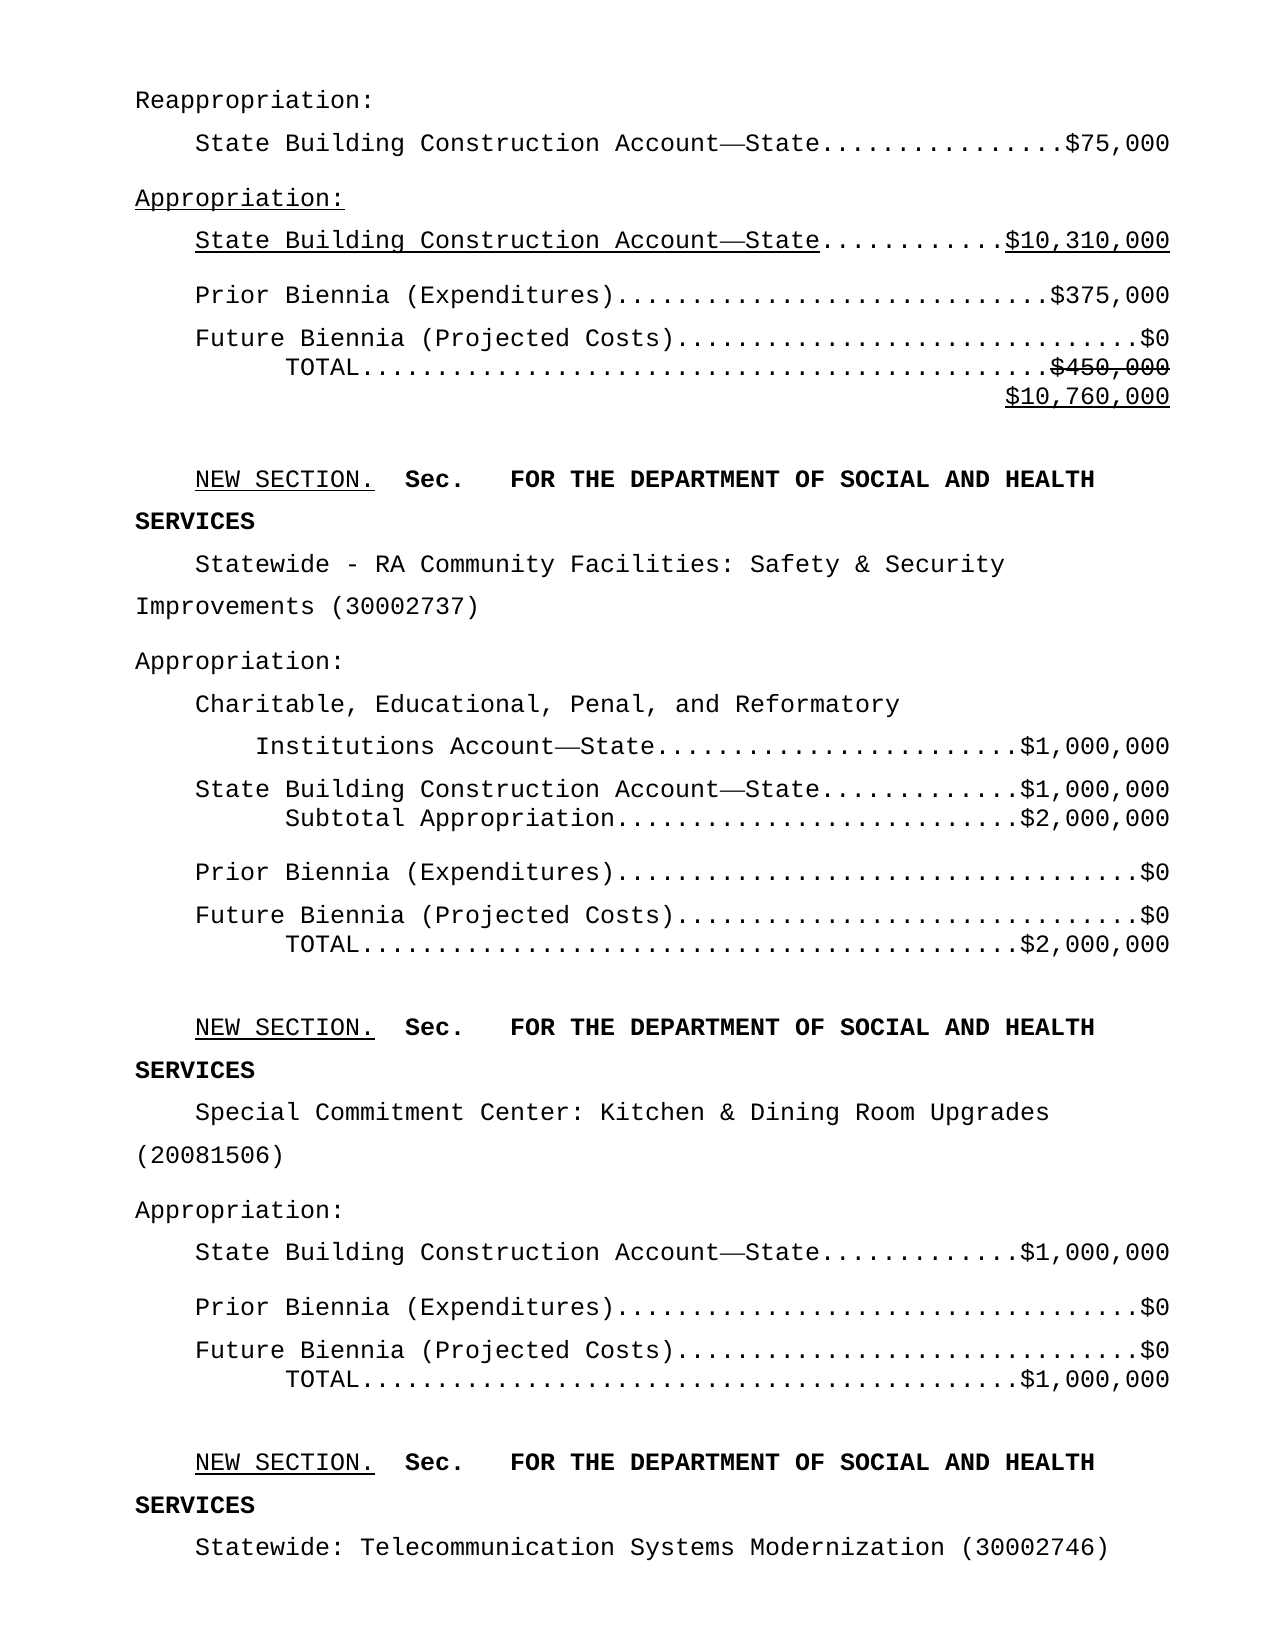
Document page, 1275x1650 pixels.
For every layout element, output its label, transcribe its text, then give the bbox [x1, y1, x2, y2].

text Appropriation: [135, 172, 1170, 215]
text Prior Biennia (Expenditures) $375,000 [135, 270, 1170, 312]
text State Building Construction Account—State $10,310,000 [135, 215, 1170, 257]
text Statewide: Telecommunication Systems Modernization (30002746) [135, 1522, 1170, 1564]
text Institutions Account—State $1,000,000 [135, 721, 1170, 763]
text Charitable, Educational, Penal, and Reformatory [135, 678, 1170, 721]
text Future Biennia (Projected Costs) $0 [135, 1324, 1170, 1367]
text Statewide - RA Community Facilities: Safety & Security Improvements (30002737) [135, 538, 1170, 623]
text NEW SECTION. Sec. FOR THE DEPARTMENT OF SOCIAL AND HEALTH SERVICES [135, 1437, 1170, 1522]
text Special Commitment Center: Kitchen & Dining Room Upgrades (20081506) [135, 1087, 1170, 1172]
text TOTAL $450,000 [135, 355, 1170, 383]
text Reappropriation: [135, 75, 1170, 117]
text Appropriation: [135, 1184, 1170, 1227]
text Future Biennia (Projected Costs) $0 [135, 312, 1170, 355]
text TOTAL $1,000,000 [135, 1367, 1170, 1395]
text NEW SECTION. Sec. FOR THE DEPARTMENT OF SOCIAL AND HEALTH SERVICES [135, 1002, 1170, 1087]
text State Building Construction Account—State $75,000 [135, 117, 1170, 160]
text State Building Construction Account—State $1,000,000 [135, 1227, 1170, 1269]
text Subtotal Appropriation $2,000,000 [135, 806, 1170, 834]
text State Building Construction Account—State $1,000,000 [135, 763, 1170, 806]
text NEW SECTION. Sec. FOR THE DEPARTMENT OF SOCIAL AND HEALTH SERVICES [135, 453, 1170, 538]
text Appropriation: [135, 636, 1170, 678]
text Prior Biennia (Expenditures) $0 [135, 1282, 1170, 1324]
text Prior Biennia (Expenditures) $0 [135, 847, 1170, 889]
text $10,760,000 [135, 383, 1170, 412]
text Future Biennia (Projected Costs) $0 [135, 889, 1170, 932]
text TOTAL $2,000,000 [135, 932, 1170, 960]
